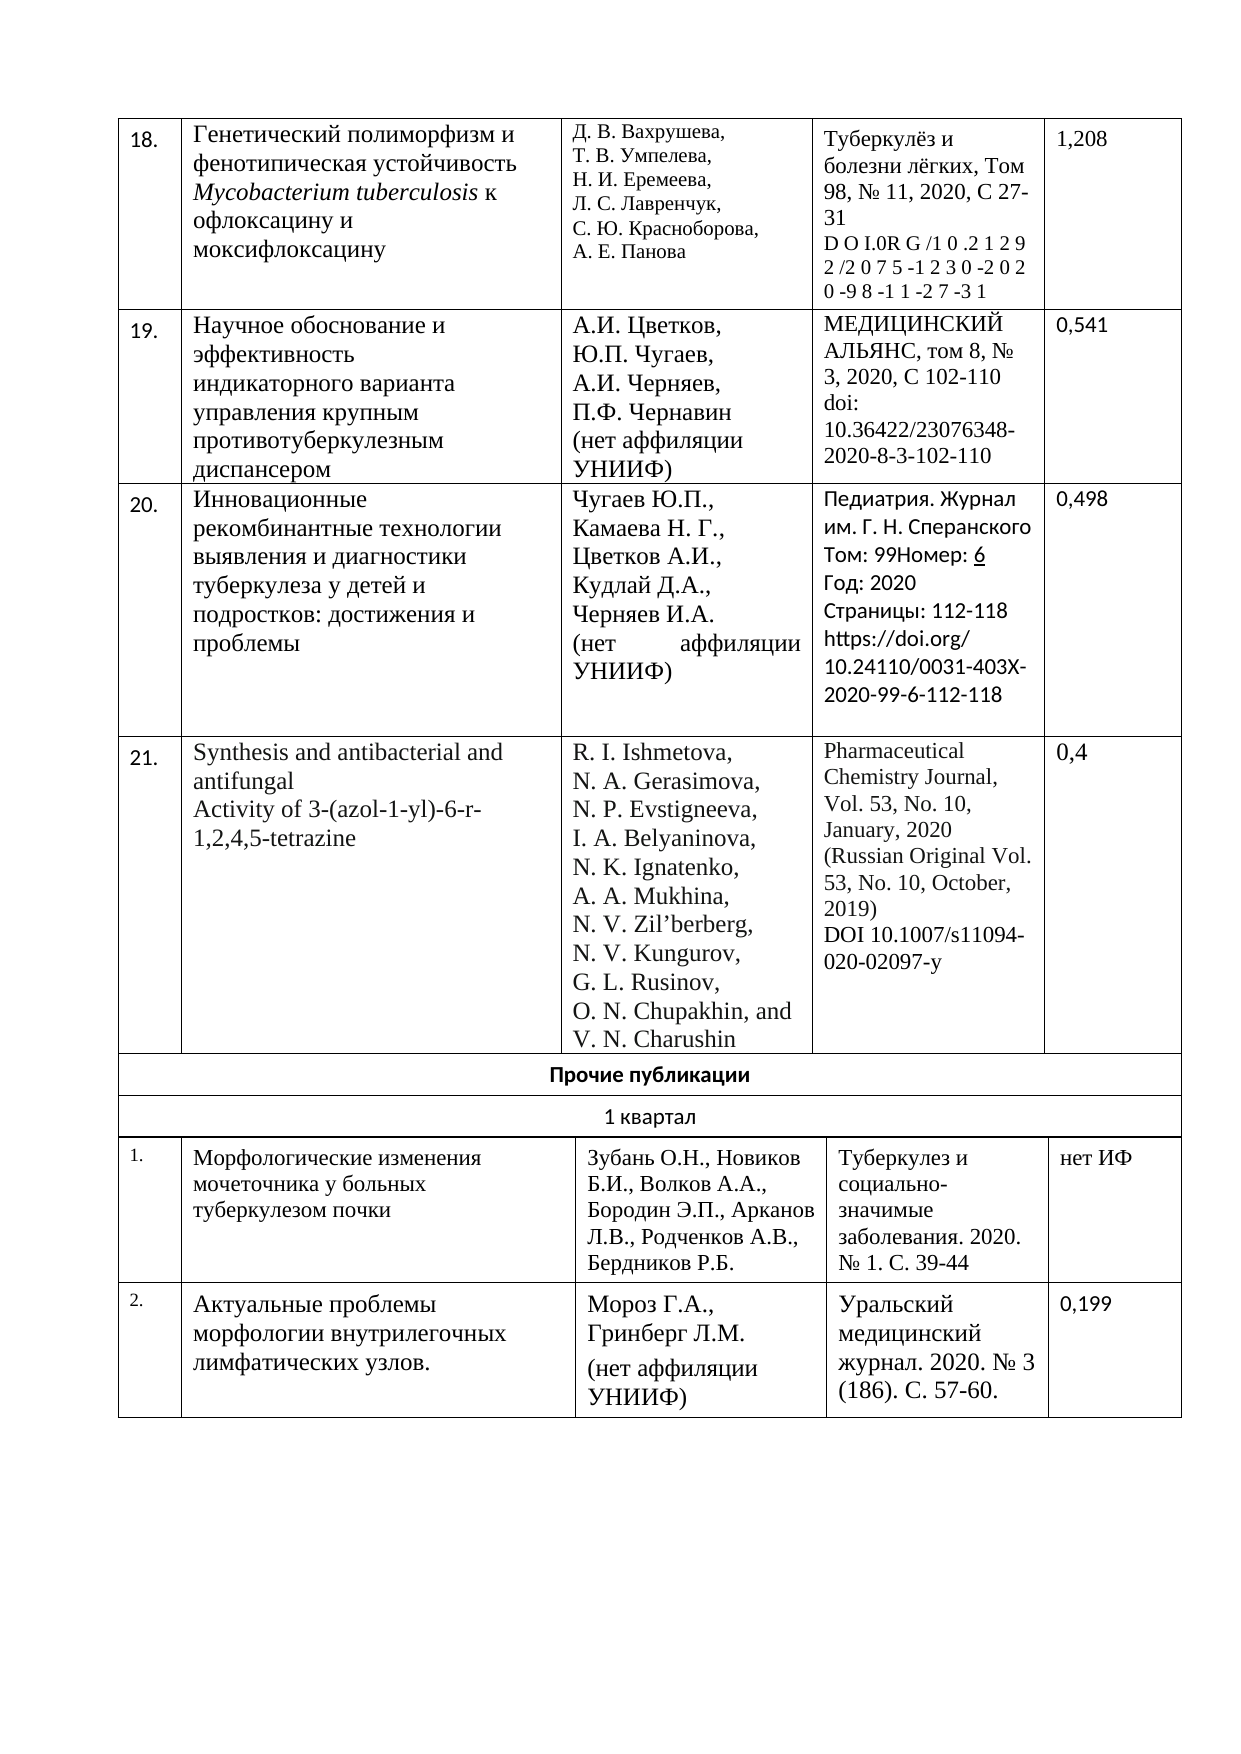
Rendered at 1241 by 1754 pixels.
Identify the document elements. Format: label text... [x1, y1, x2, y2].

table_cell 19. [119, 310, 181, 483]
table_cell нет ИФ [1049, 1138, 1181, 1282]
table_cell Педиатрия. Журнал им. Г. Н. Сперанского Том: 99Номер: 6 Год: 2020 Страницы: 112-118 https://doi.org/10.24110/0031-403X-2020-99-6-112-118 [813, 484, 1044, 736]
table_cell 20. [119, 484, 181, 736]
table_cell МЕДИЦИНСКИЙ АЛЬЯНС, том 8, № 3, 2020, С 102-110 doi: 10.36422/23076348-2020-8-3-102-110 [813, 310, 1044, 483]
table_cell Туберкулёз и болезни лёгких, Том 98, № 11, 2020, С 27-31 D O I.0R G /1 0 .2 1 2 9 2 /2 0 7 5 -1 2 3 0 -2 0 2 0 -9 8 -1 1 -2 7 -3 1 [813, 119, 1044, 309]
table_cell 0,4 [1045, 737, 1181, 1053]
table_cell 21. [119, 737, 181, 1053]
table_cell Генетический полиморфизм и фенотипическая устойчивость Mycobacterium tuberculosis к офлоксацину и моксифлоксацину [182, 119, 561, 309]
table_cell 2. [119, 1283, 181, 1417]
table_cell А.И. Цветков, Ю.П. Чугаев, А.И. Черняев, П.Ф. Чернавин (нет аффиляции УНИИФ) [562, 310, 812, 483]
table_cell 0,498 [1045, 484, 1181, 736]
table_cell 1,208 [1045, 119, 1181, 309]
table_cell Зубань О.Н., Новиков Б.И., Волков А.А., Бородин Э.П., Арканов Л.В., Родченков А.В., Бердников Р.Б. [576, 1138, 826, 1282]
table_cell Инновационные рекомбинантные технологии выявления и диагностики туберкулеза у детей и подростков: достижения и проблемы [182, 484, 561, 736]
table_cell Уральский медицинский журнал. 2020. № 3 (186). С. 57-60. [827, 1283, 1048, 1417]
table_cell Научное обоснование и эффективность индикаторного варианта управления крупным противотуберкулезным диспансером [182, 310, 561, 483]
table_cell 0,541 [1045, 310, 1181, 483]
table_cell 1. [119, 1138, 181, 1282]
table_cell Морфологические изменения мочеточника у больных туберкулезом почки [182, 1138, 575, 1282]
table_cell Synthesis and antibacterial and antifungal Activity of 3-(azol-1-yl)-6-r-1,2,4,5-tetrazine [182, 737, 561, 1053]
table_cell Туберкулез и социально-значимые заболевания. 2020. № 1. С. 39-44 [827, 1138, 1048, 1282]
table_cell 18. [119, 119, 181, 309]
table_cell Мороз Г.А., Гринберг Л.М. (нет аффиляции УНИИФ) [576, 1283, 826, 1417]
table_cell Чугаев Ю.П., Камаева Н. Г., Цветков А.И., Кудлай Д.А., Черняев И.А. (нет аффиляции УНИИФ) [562, 484, 812, 736]
table_cell Актуальные проблемы морфологии внутрилегочных лимфатических узлов. [182, 1283, 575, 1417]
table_cell Прочие публикации [119, 1054, 1181, 1095]
table_cell 0,199 [1049, 1283, 1181, 1417]
table_cell 1 квартал [119, 1096, 1181, 1136]
table_cell R. I. Ishmetova, N. A. Gerasimova, N. P. Evstigneeva, I. A. Belyaninova, N. K. Ignatenko, A. A. Mukhina, N. V. Zil’berberg, N. V. Kungurov, G. L. Rusinov, O. N. Chupakhin, and V. N. Charushin [562, 737, 812, 1053]
table_cell Pharmaceutical Chemistry Journal, Vol. 53, No. 10, January, 2020 (Russian Original Vol. 53, No. 10, October, 2019) DOI 10.1007/s11094-020-02097-y [813, 737, 1044, 1053]
table_cell Д. В. Вахрушева, Т. В. Умпелева, Н. И. Еремеева, Л. С. Лавренчук, С. Ю. Красноборова, А. Е. Панова [562, 119, 812, 309]
